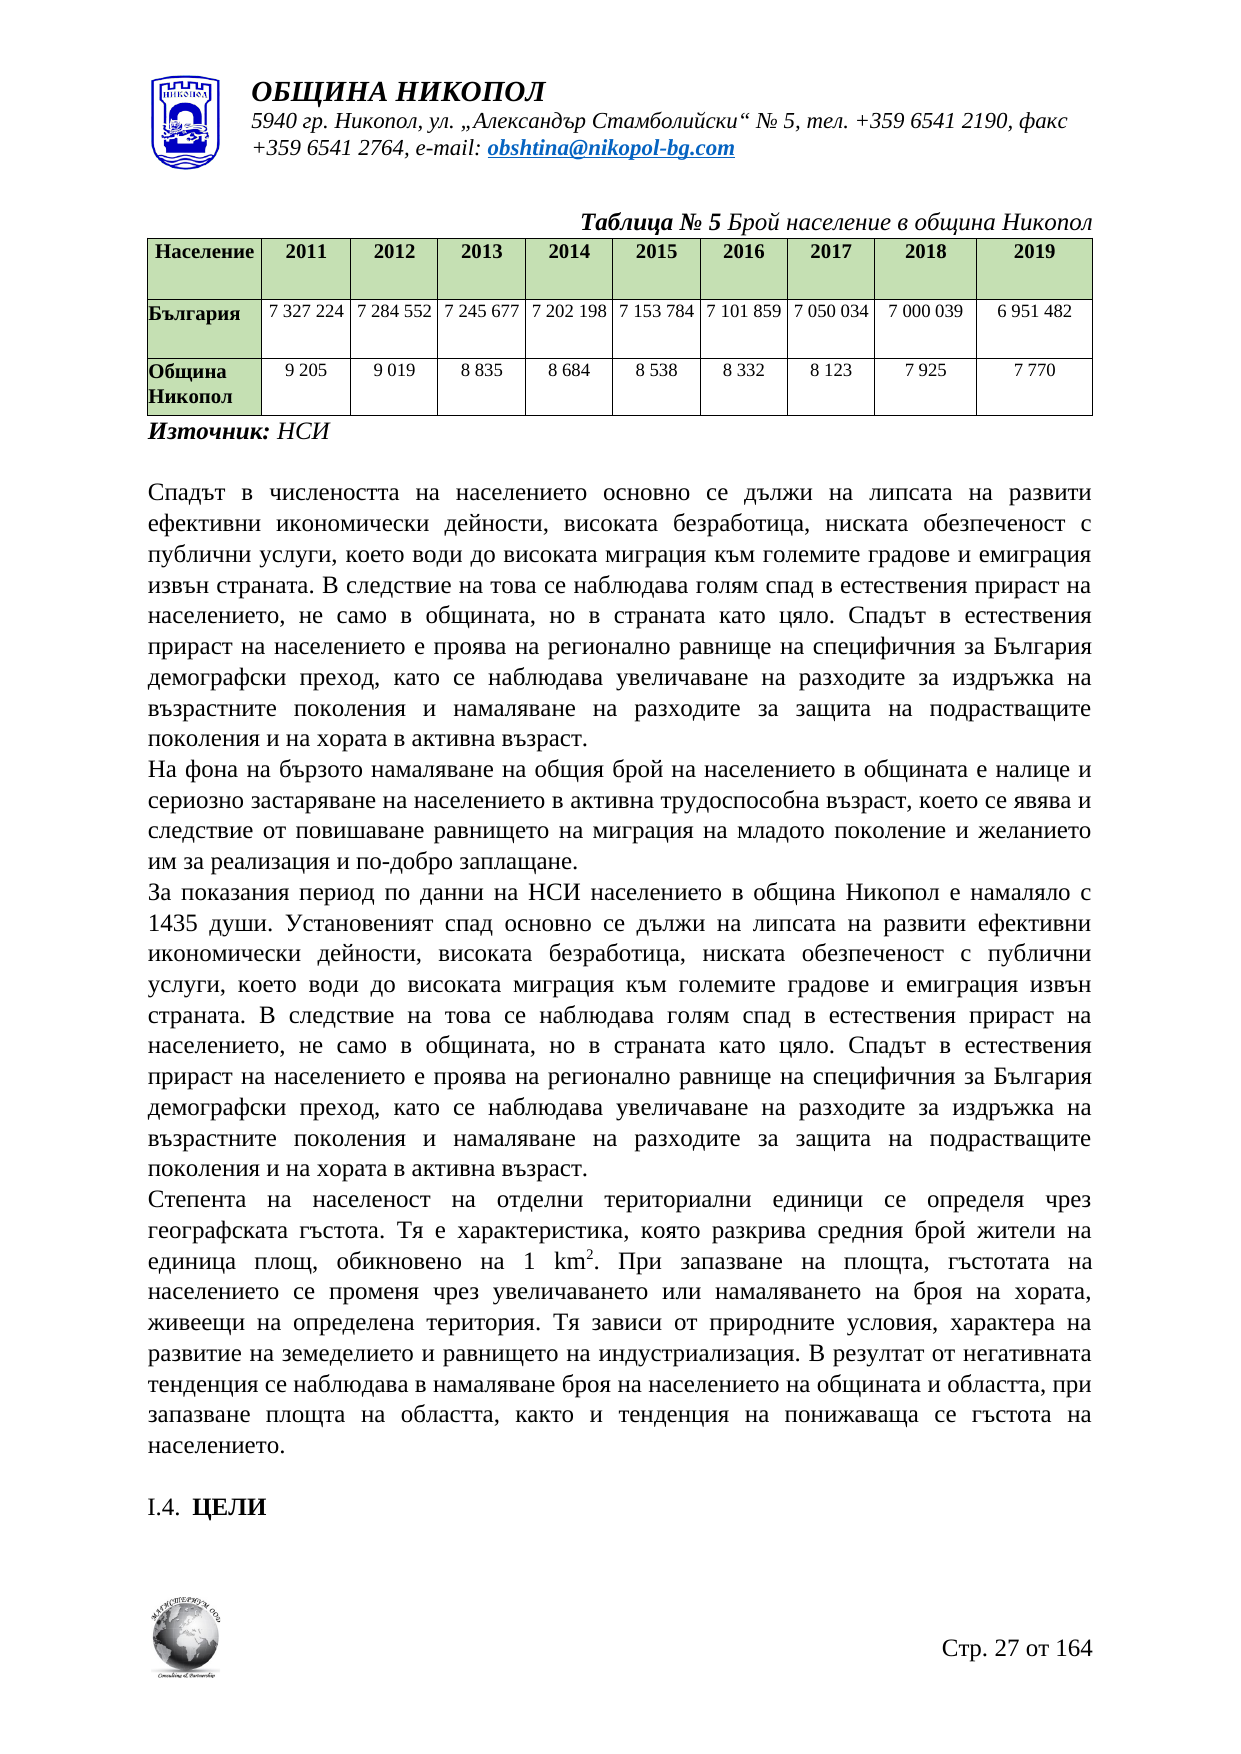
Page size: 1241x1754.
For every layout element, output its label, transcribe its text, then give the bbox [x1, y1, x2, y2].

table_cell 7 153 784 [613, 300, 700, 358]
table_cell 8 684 [526, 359, 612, 415]
picture [151, 1597, 220, 1678]
table_cell 9 205 [262, 359, 350, 415]
table_cell 7 327 224 [262, 300, 350, 358]
table_header 2015 [613, 239, 700, 299]
table_cell 8 538 [613, 359, 700, 415]
table_cell 7 770 [977, 359, 1092, 415]
table_header 2019 [977, 239, 1092, 299]
text На фона на бързото намаляване на общия брой на населението в общината е налице и сериозно застаряване на населението в активна трудоспособна възраст, което се явява и следствие от повишаване равнището на миграция на младото поколение и желанието им за реализация и по-добро заплащане. [148, 754, 1093, 875]
text За показания период по данни на НСИ населението в община Никопол е намаляло с 1435 души. Установеният спад основно се дължи на липсата на развити ефективни икономически дейности, високата безработица, ниската обезпеченост с публични услуги, което води до високата миграция към големите градове и емиграция извън страната. В следствие на това се наблюдава голям спад в естествения прираст на населението, не само в общината, но в страната като цяло. Спадът в естествения прираст на населението е проява на регионално равнище на специфичния за България демографски преход, като се наблюдава увеличаване на разходите за издръжка на възрастните поколения и намаляване на разходите за защита на подрастващите поколения и на хората в активна възраст. [148, 877, 1093, 1182]
table_cell 7 000 039 [875, 300, 976, 358]
table_header 2011 [262, 239, 350, 299]
table_cell 9 019 [351, 359, 437, 415]
table_header 2018 [875, 239, 976, 299]
table_cell Община Никопол [148, 359, 261, 415]
table_header 2013 [438, 239, 525, 299]
table_header 2012 [351, 239, 437, 299]
table_header 2017 [788, 239, 874, 299]
table_cell 8 123 [788, 359, 874, 415]
table_cell 7 284 552 [351, 300, 437, 358]
table_cell 7 245 677 [438, 300, 525, 358]
list ЦЕЛИ [147, 1492, 1093, 1520]
table_cell 7 202 198 [526, 300, 612, 358]
table_header 2016 [701, 239, 787, 299]
table_header Население [148, 239, 261, 299]
text Спадът в числеността на населението основно се дължи на липсата на развити ефективни икономически дейности, високата безработица, ниската обезпеченост с публични услуги, което води до високата миграция към големите градове и емиграция извън страната. В следствие на това се наблюдава голям спад в естествения прираст на населението, не само в общината, но в страната като цяло. Спадът в естествения прираст на населението е проява на регионално равнище на специфичния за България демографски преход, като се наблюдава увеличаване на разходите за издръжка на възрастните поколения и намаляване на разходите за защита на подрастващите поколения и на хората в активна възраст. [148, 477, 1093, 752]
table_cell 8 332 [701, 359, 787, 415]
table_cell 8 835 [438, 359, 525, 415]
table_cell България [148, 300, 261, 358]
text Източник: НСИ [148, 416, 1093, 445]
table_cell 7 101 859 [701, 300, 787, 358]
table_cell 6 951 482 [977, 300, 1092, 358]
picture [148, 73, 222, 171]
table_cell 7 050 034 [788, 300, 874, 358]
text Степента на населеност на отделни териториални единици се определя чрез географската гъстота. Тя е характеристика, която разкрива средния брой жители на единица площ, обикновено на 1 km2. При запазване на площта, гъстотата на населението се променя чрез увеличаването или намаляването на броя на хората, живеещи на определена територия. Тя зависи от природните условия, характера на развитие на земеделието и равнището на индустриализация. В резултат от негативната тенденция се наблюдава в намаляване броя на населението на общината и областта, при запазване площта на областта, както и тенденция на понижаваща се гъстота на населението. [148, 1184, 1093, 1459]
table_cell 7 925 [875, 359, 976, 415]
text Таблица № 5 Брой население в община Никопол [148, 207, 1093, 236]
table_header 2014 [526, 239, 612, 299]
